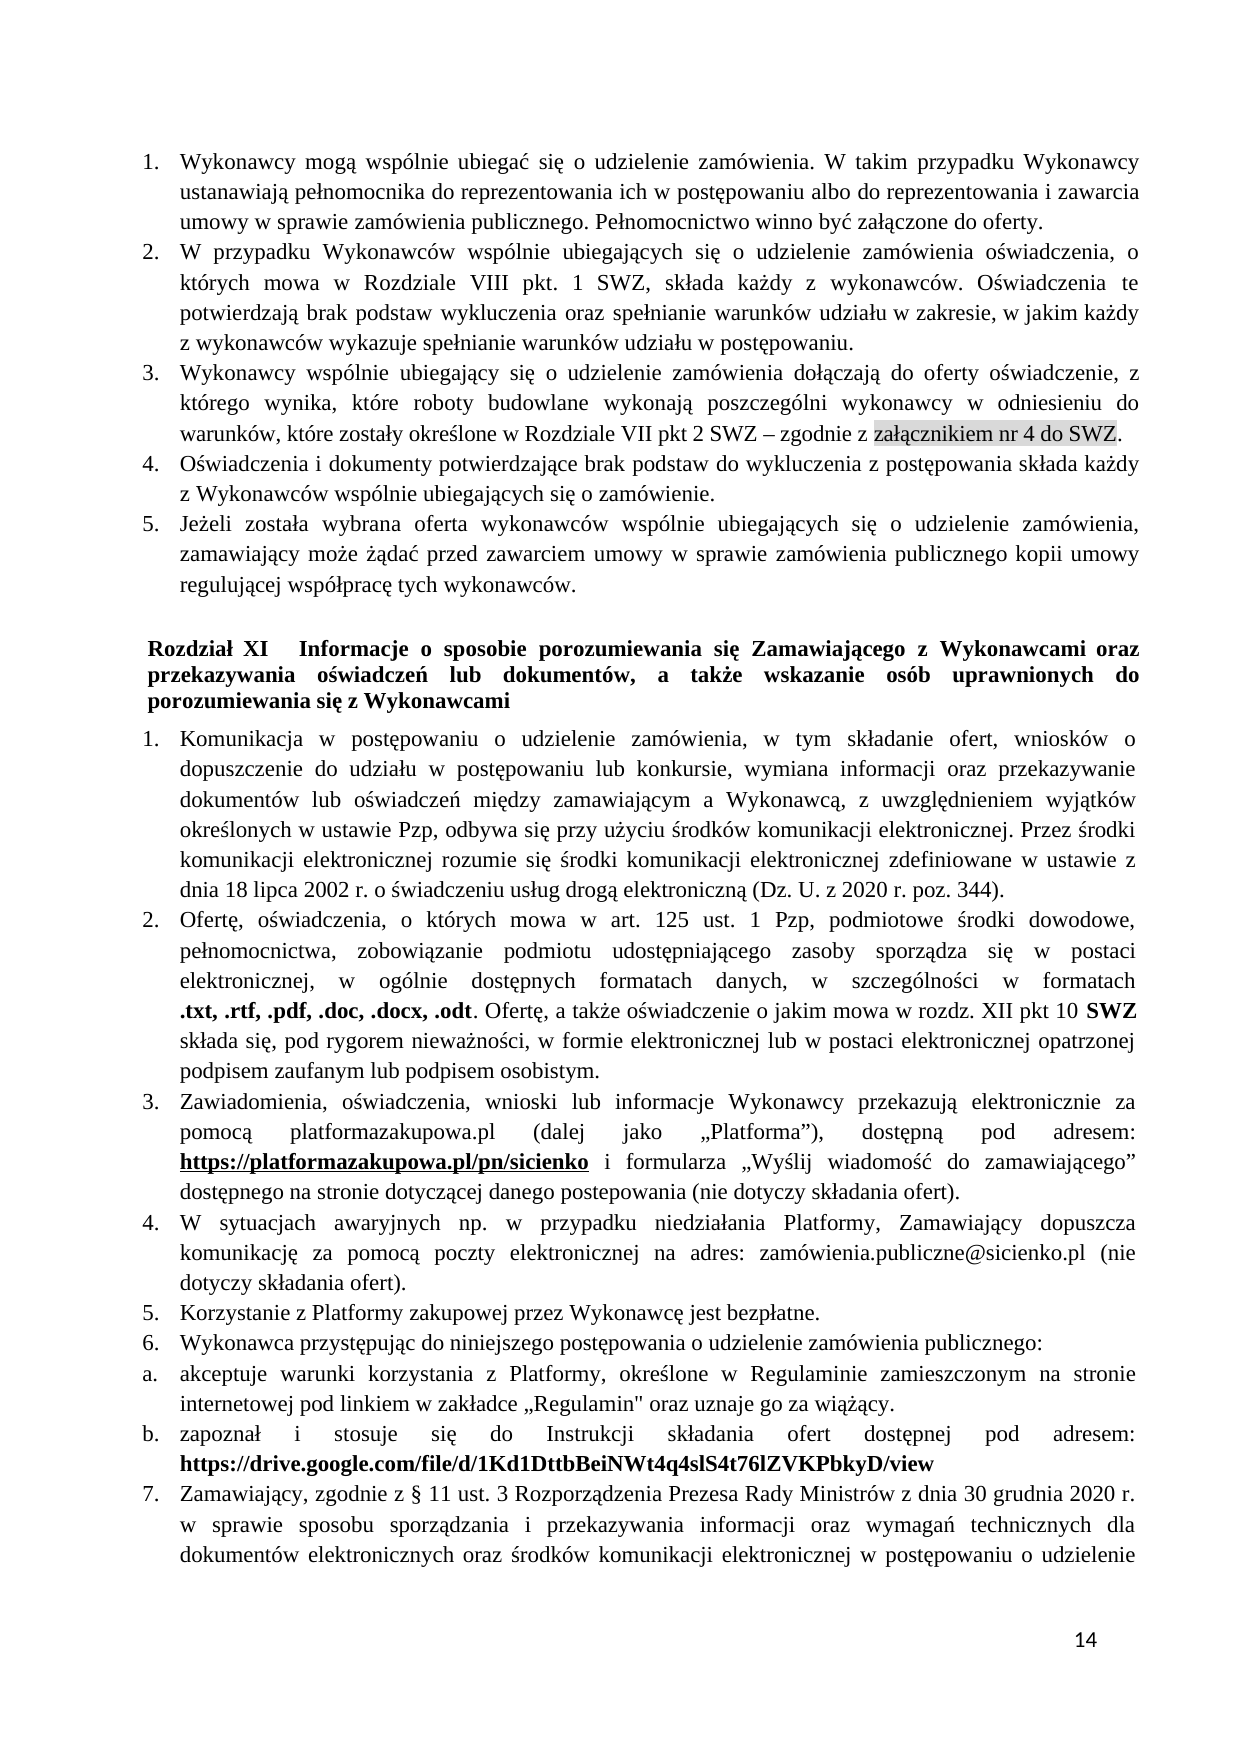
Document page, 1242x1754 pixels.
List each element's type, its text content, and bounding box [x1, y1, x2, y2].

list Oświadczenia i dokumenty potwierdzające brak podstaw do wykluczenia z postępowania składa każdy z Wykonawców wspólnie ubiegających się o zamówienie. [142, 450, 1139, 506]
list Wykonawcy wspólnie ubiegający się o udzielenie zamówienia dołączają do oferty oświadczenie, z którego wynika, które roboty budowlane wykonają poszczególni wykonawcy w odniesieniu do warunków, które zostały określone w Rozdziale VII pkt 2 SWZ – zgodnie z załącznikiem nr 4 do SWZ. [142, 359, 1139, 446]
list W sytuacjach awaryjnych np. w przypadku niedziałania Platformy, Zamawiający dopuszcza komunikację za pomocą poczty elektronicznej na adres: zamówienia.publiczne@sicienko.pl (nie dotyczy składania ofert). [142, 1209, 1137, 1295]
list Korzystanie z Platformy zakupowej przez Wykonawcę jest bezpłatne. [142, 1299, 1137, 1326]
list Wykonawca przystępując do niniejszego postępowania o udzielenie zamówienia publicznego: [142, 1329, 1137, 1356]
list Komunikacja w postępowaniu o udzielenie zamówienia, w tym składanie ofert, wniosków o dopuszczenie do udziału w postępowaniu lub konkursie, wymiana informacji oraz przekazywanie dokumentów lub oświadczeń między zamawiającym a Wykonawcą, z uwzględnieniem wyjątków określonych w ustawie Pzp, odbywa się przy użyciu środków komunikacji elektronicznej. Przez środki komunikacji elektronicznej rozumie się środki komunikacji elektronicznej zdefiniowane w ustawie z dnia 18 lipca 2002 r. o świadczeniu usług drogą elektroniczną (Dz. U. z 2020 r. poz. 344). [142, 725, 1137, 903]
list zapoznał i stosuje się do Instrukcji składania ofert dostępnej pod adresem: https://drive.google.com/file/d/1Kd1DttbBeiNWt4q4slS4t76lZVKPbkyD/view [142, 1420, 1137, 1477]
list W przypadku Wykonawców wspólnie ubiegających się o udzielenie zamówienia oświadczenia, o których mowa w Rozdziale VIII pkt. 1 SWZ, składa każdy z wykonawców. Oświadczenia te potwierdzają brak podstaw wykluczenia oraz spełnianie warunków udziału w zakresie, w jakim każdy z wykonawców wykazuje spełnianie warunków udziału w postępowaniu. [142, 238, 1139, 355]
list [142, 1481, 1137, 1567]
list Wykonawcy mogą wspólnie ubiegać się o udzielenie zamówienia. W takim przypadku Wykonawcy ustanawiają pełnomocnika do reprezentowania ich w postępowaniu albo do reprezentowania i zawarcia umowy w sprawie zamówienia publicznego. Pełnomocnictwo winno być załączone do oferty. [142, 148, 1139, 234]
list akceptuje warunki korzystania z Platformy, określone w Regulaminie zamieszczonym na stronie internetowej pod linkiem w zakładce „Regulamin" oraz uznaje go za wiążący. [142, 1360, 1137, 1416]
text Rozdział XI Informacje o sposobie porozumiewania się Zamawiającego z Wykonawcami oraz przekazywania oświadczeń lub dokumentów, a także wskazanie osób uprawnionych do porozumiewania się z Wykonawcami [147, 634, 1139, 714]
list Zawiadomienia, oświadczenia, wnioski lub informacje Wykonawcy przekazują elektronicznie za pomocą platformazakupowa.pl (dalej jako „Platforma”), dostępną pod adresem: https://platformazakupowa.pl/pn/sicienko i formularza „Wyślij wiadomość do zamawiającego” dostępnego na stronie dotyczącej danego postepowania (nie dotyczy składania ofert). [142, 1088, 1137, 1205]
list Jeżeli została wybrana oferta wykonawców wspólnie ubiegających się o udzielenie zamówienia, zamawiający może żądać przed zawarciem umowy w sprawie zamówienia publicznego kopii umowy regulującej współpracę tych wykonawców. [142, 510, 1139, 597]
list Ofertę, oświadczenia, o których mowa w art. 125 ust. 1 Pzp, podmiotowe środki dowodowe, pełnomocnictwa, zobowiązanie podmiotu udostępniającego zasoby sporządza się w postaci elektronicznej, w ogólnie dostępnych formatach danych, w szczególności w formatach .txt, .rtf, .pdf, .doc, .docx, .odt. Ofertę, a także oświadczenie o jakim mowa w rozdz. XII pkt 10 SWZ składa się, pod rygorem nieważności, w formie elektronicznej lub w postaci elektronicznej opatrzonej podpisem zaufanym lub podpisem osobistym. [142, 907, 1137, 1084]
